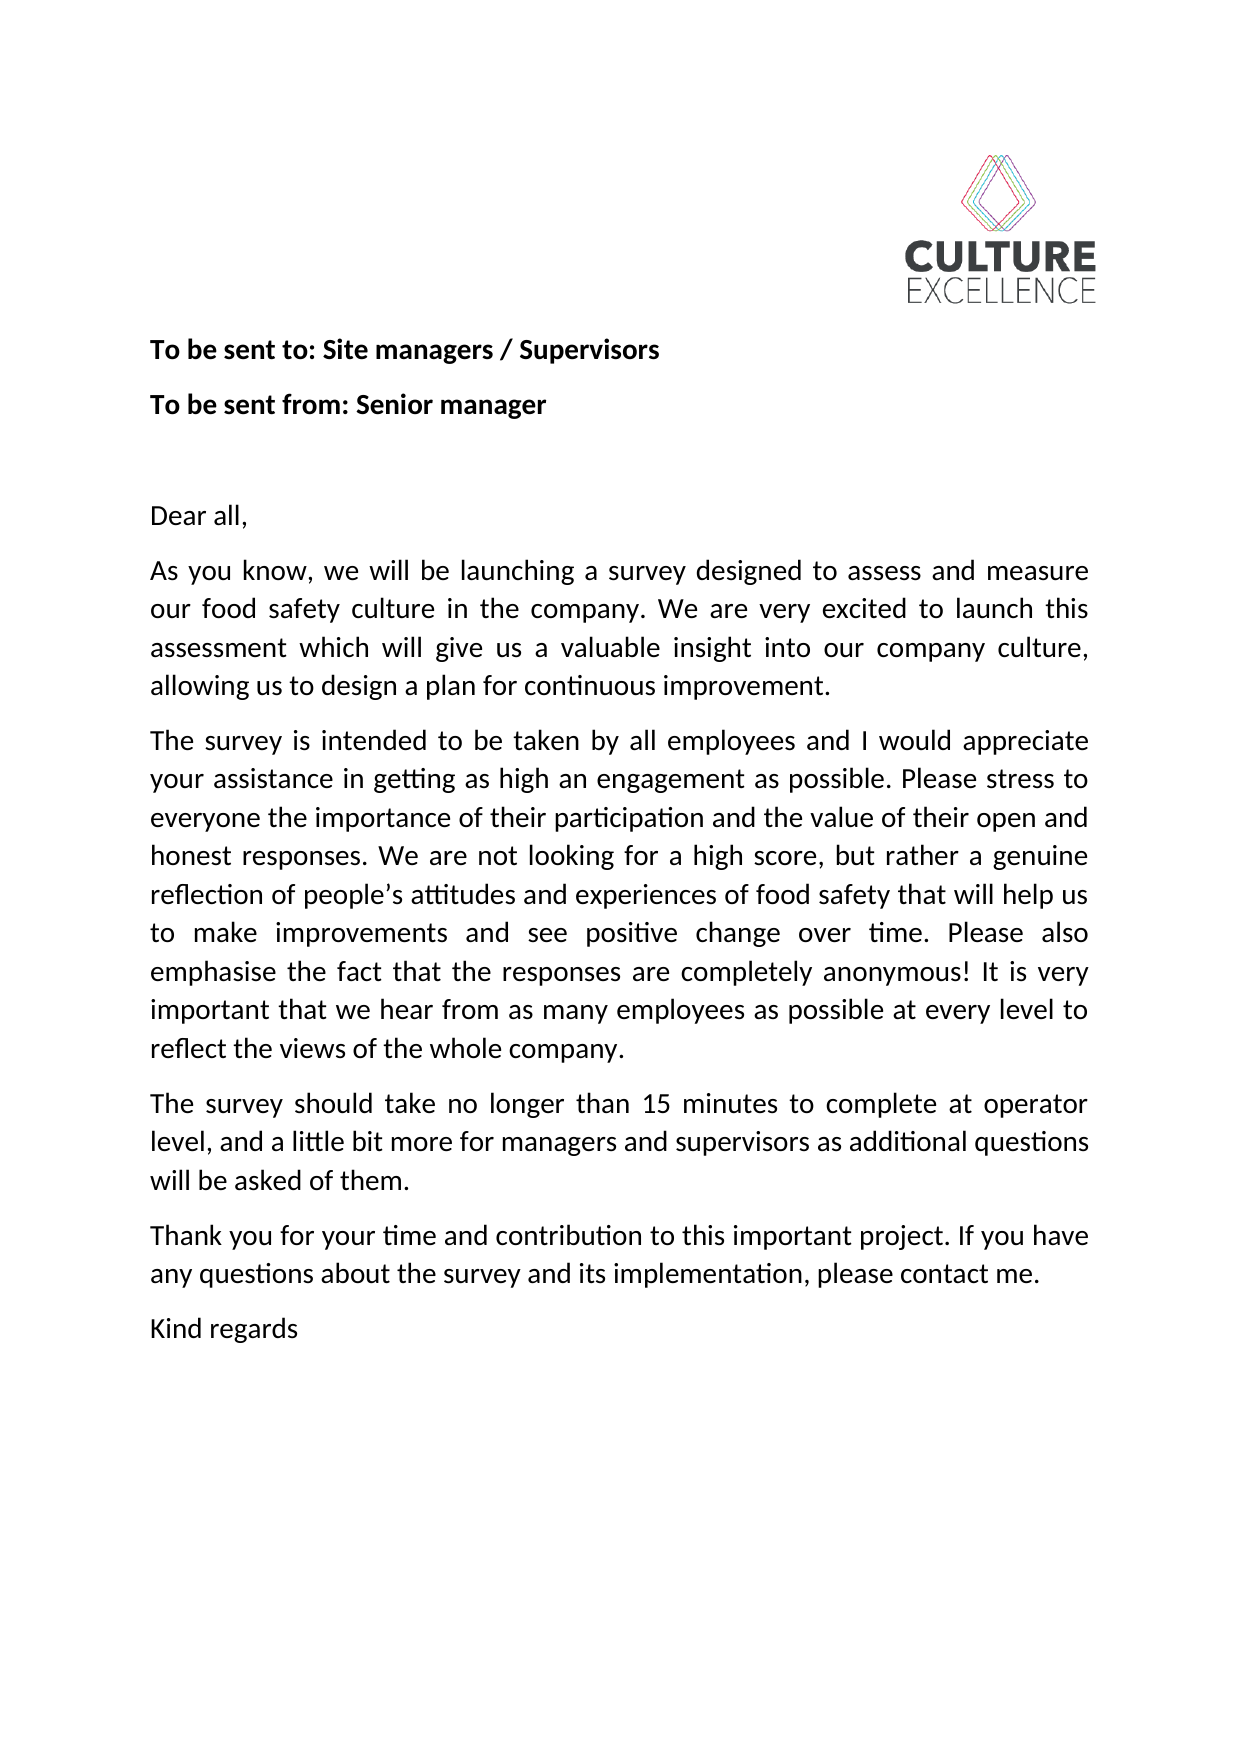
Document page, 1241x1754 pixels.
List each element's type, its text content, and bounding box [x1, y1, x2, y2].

text The survey is intended to be taken by all employees and I would appreciate your assistance in getting as high an engagement as possible. Please stress to everyone the importance of their participation and the value of their open and honest responses. We are not looking for a high score, but rather a genuine reflection of people’s attitudes and experiences of food safety that will help us to make improvements and see positive change over time. Please also emphasise the fact that the responses are completely anonymous! It is very important that we hear from as many employees as possible at every level to reflect the views of the whole company. [150, 722, 1090, 1065]
text Kind regards [150, 1310, 1090, 1346]
picture [900, 150, 1101, 313]
text To be sent from: Senior manager [150, 386, 1090, 422]
text The survey should take no longer than 15 minutes to complete at operator level, and a little bit more for managers and supervisors as additional questions will be asked of them. [150, 1085, 1090, 1197]
text Thank you for your time and contribution to this important project. If you have any questions about the survey and its implementation, please contact me. [150, 1217, 1090, 1291]
text As you know, we will be launching a survey designed to assess and measure our food safety culture in the company. We are very excited to launch this assessment which will give us a valuable insight into our company culture, allowing us to design a plan for continuous improvement. [150, 552, 1090, 703]
text Dear all, [150, 497, 1090, 532]
text To be sent to: Site managers / Supervisors [150, 331, 1090, 367]
